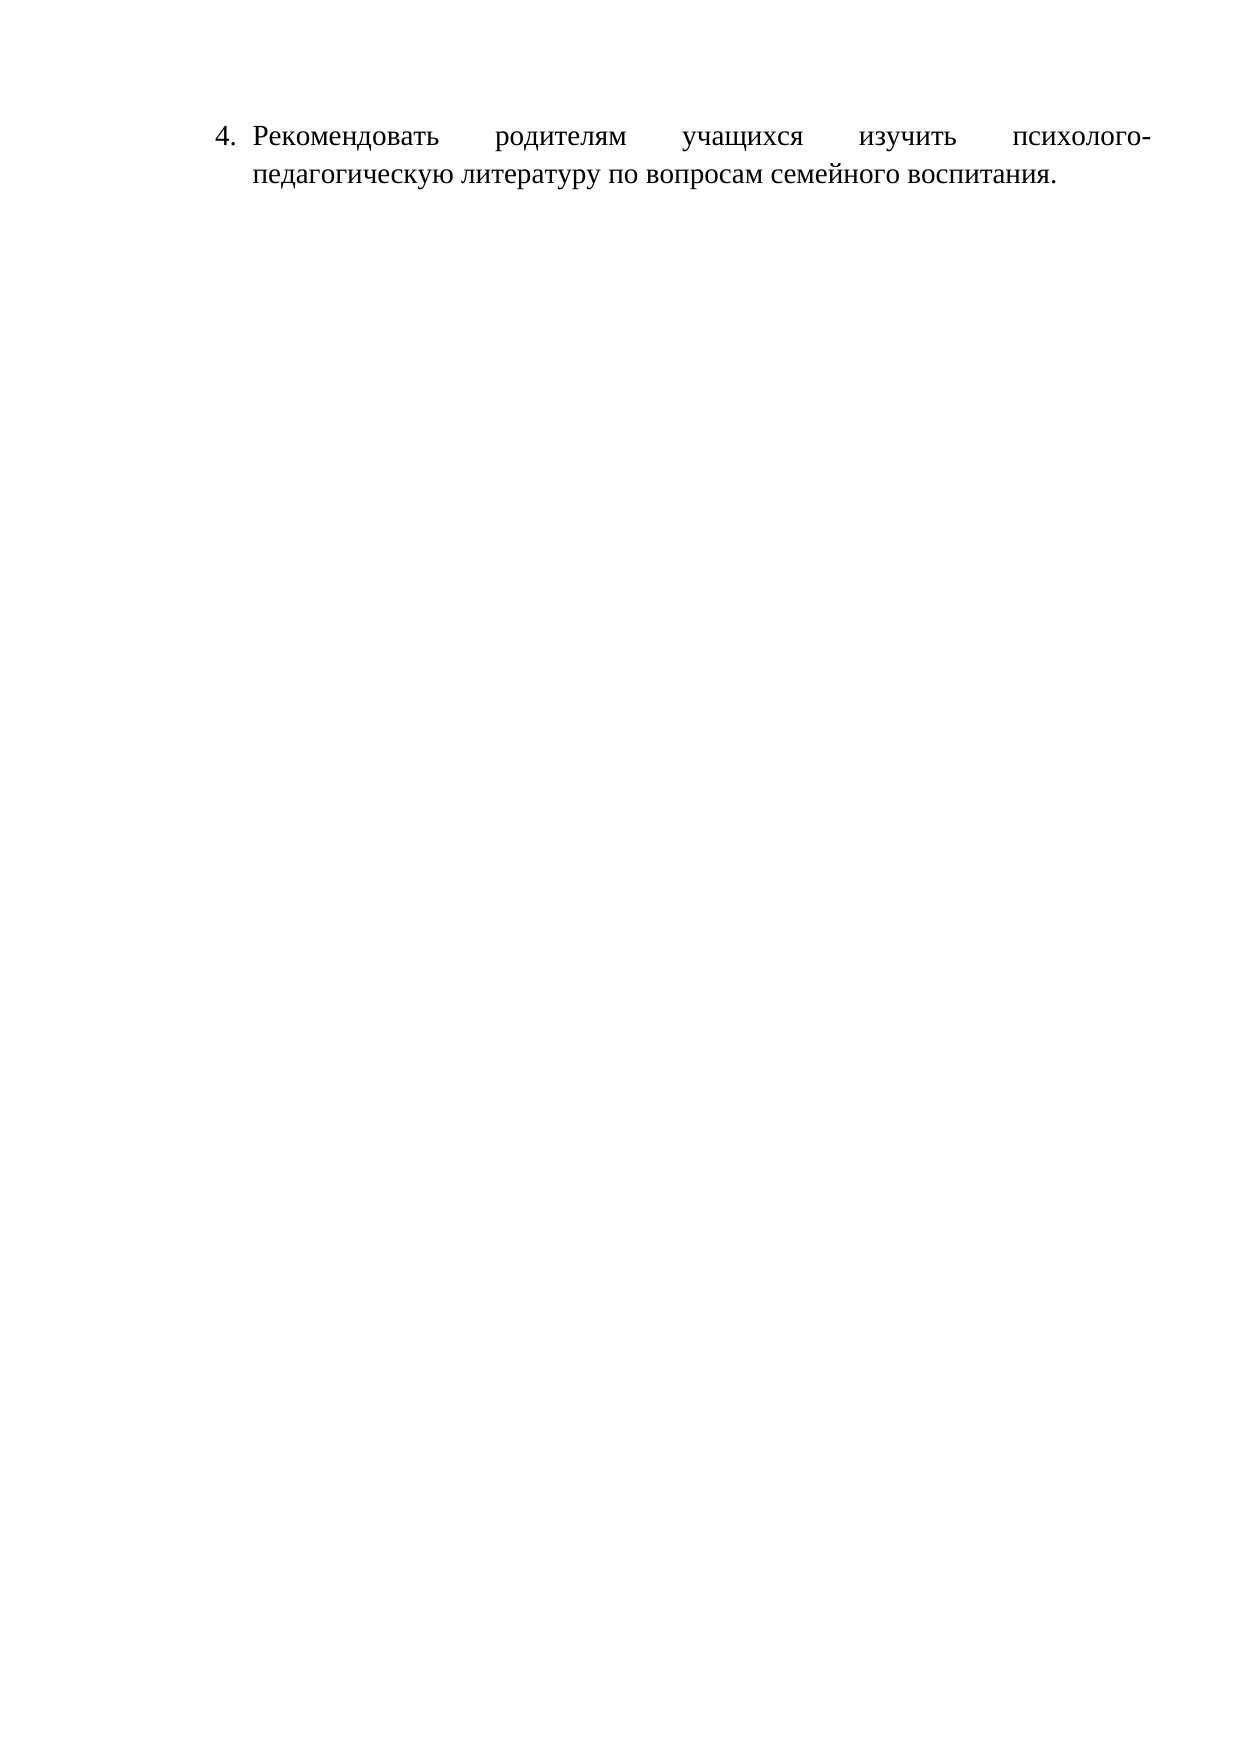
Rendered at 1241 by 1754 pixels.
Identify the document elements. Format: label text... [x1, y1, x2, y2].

list Рекомендовать родителям учащихся изучить психолого-педагогическую литературу по вопросам семейного воспитания. [215, 118, 1152, 190]
